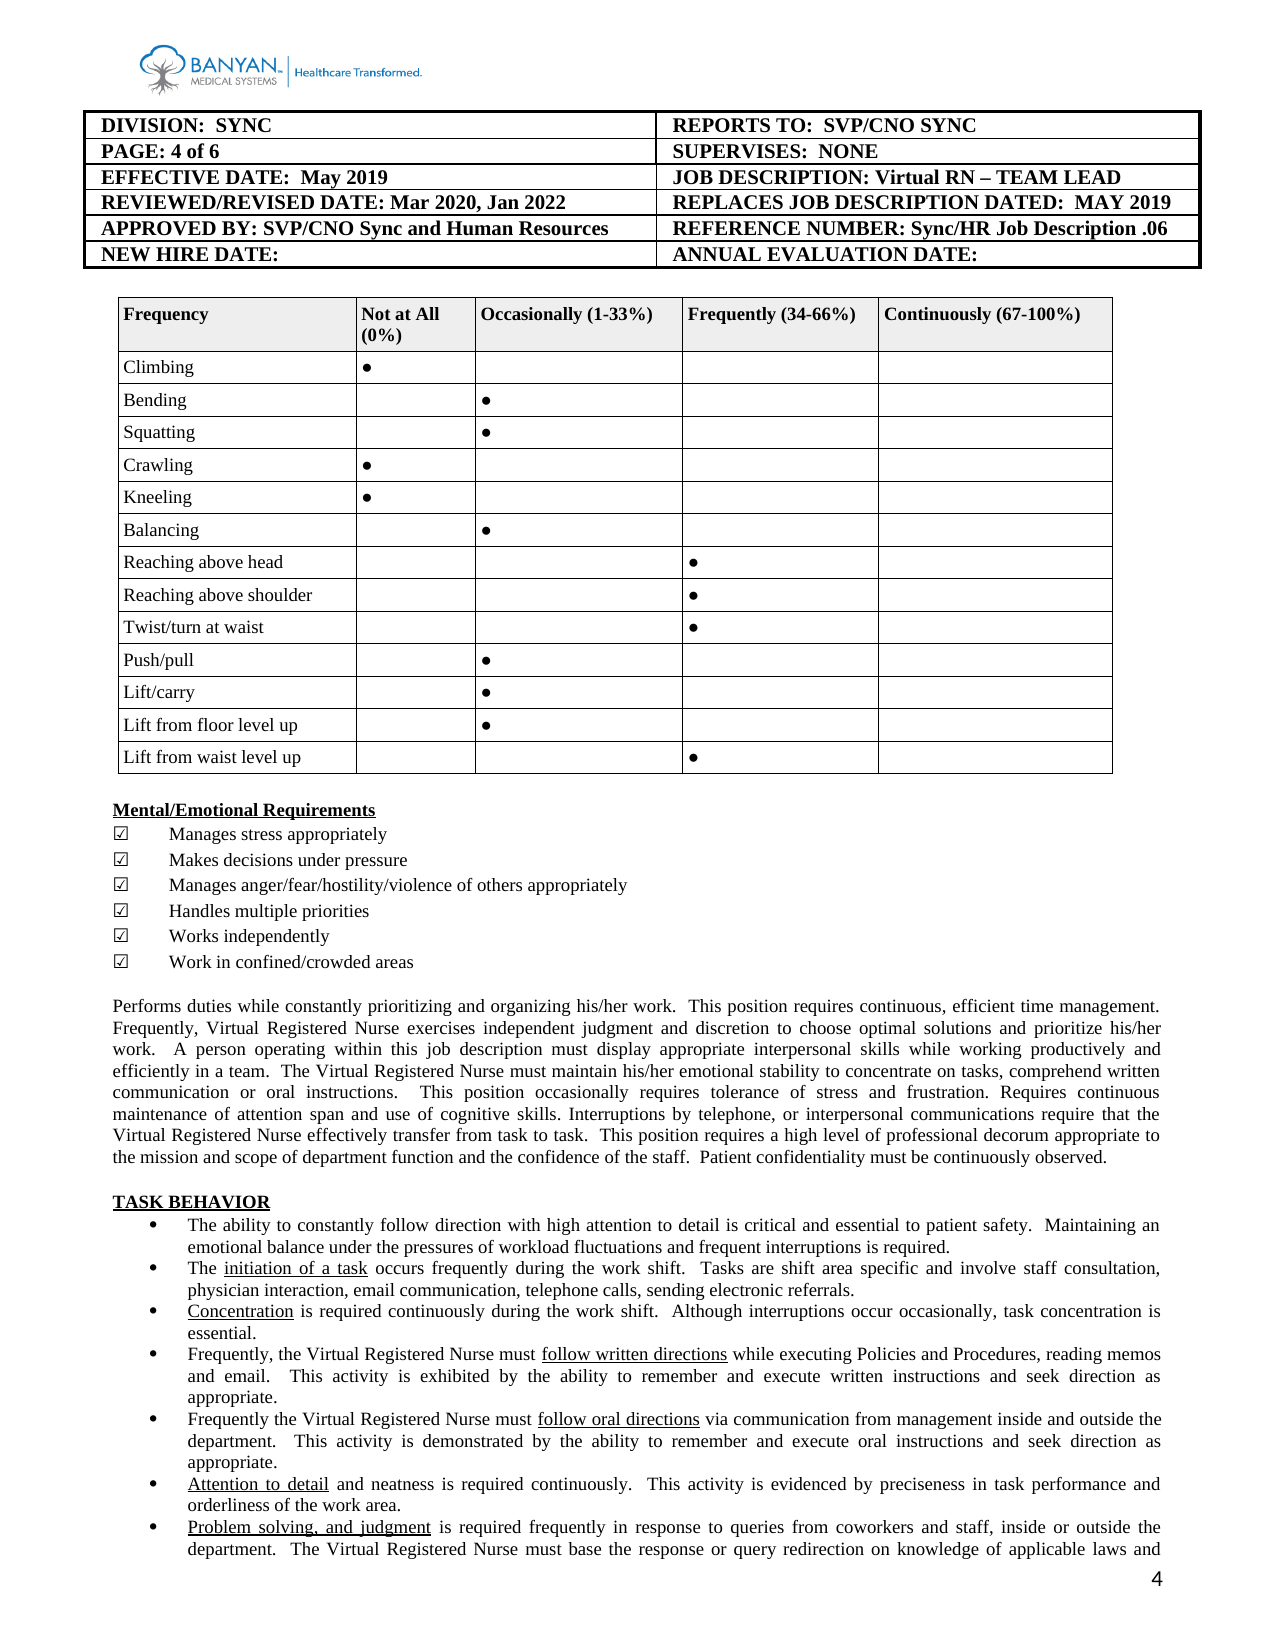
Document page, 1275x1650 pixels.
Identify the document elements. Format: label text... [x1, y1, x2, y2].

list Frequently the Virtual Registered Nurse must follow oral directions via communication from management inside and outside the department. This activity is demonstrated by the ability to remember and execute oral instructions and seek direction as appropriate. [150, 1408, 1162, 1473]
table_header Frequency [119, 298, 356, 351]
table_cell ● [683, 579, 878, 611]
table_cell [357, 384, 475, 416]
table_cell [879, 449, 1112, 481]
text ☑ Manages stress appropriately [112, 820, 1162, 846]
table_cell [879, 514, 1112, 546]
table_cell ● [476, 514, 682, 546]
text ☑ Works independently [112, 922, 1162, 948]
table_cell [879, 644, 1112, 676]
table_cell ● [476, 384, 682, 416]
table_cell [476, 449, 682, 481]
table_cell Balancing [119, 514, 356, 546]
table_cell Lift from waist level up [119, 742, 356, 773]
table_cell [683, 449, 878, 481]
table_cell [879, 482, 1112, 513]
table_cell Lift from floor level up [119, 709, 356, 741]
table_cell Kneeling [119, 482, 356, 513]
table_cell ● [476, 644, 682, 676]
table_cell ● [476, 677, 682, 708]
table_cell ● [476, 417, 682, 448]
table_cell [476, 547, 682, 578]
table_cell ● [357, 482, 475, 513]
list The ability to constantly follow direction with high attention to detail is critical and essential to patient safety. Maintaining an emotional balance under the pressures of workload fluctuations and frequent interruptions is required. [150, 1214, 1162, 1257]
table_cell [357, 742, 475, 773]
table_cell ● [683, 742, 878, 773]
table_cell [879, 709, 1112, 741]
table_header Not at All (0%) [357, 298, 475, 351]
table_cell [683, 514, 878, 546]
table_cell [879, 579, 1112, 611]
table_cell [357, 612, 475, 643]
text Mental/Emotional Requirements [112, 799, 1162, 820]
table_cell [476, 742, 682, 773]
text Performs duties while constantly prioritizing and organizing his/her work. This position requires continuous, efficient time management. Frequently, Virtual Registered Nurse exercises independent judgment and discretion to choose optimal solutions and prioritize his/her work. A person operating within this job description must display appropriate interpersonal skills while working productively and efficiently in a team. The Virtual Registered Nurse must maintain his/her emotional stability to concentrate on tasks, comprehend written communication or oral instructions. This position occasionally requires tolerance of stress and frustration. Requires continuous maintenance of attention span and use of cognitive skills. Interruptions by telephone, or interpersonal communications require that the Virtual Registered Nurse effectively transfer from task to task. This position requires a high level of professional decorum appropriate to the mission and scope of department function and the confidence of the staff. Patient confidentiality must be continuously observed. [112, 995, 1162, 1167]
table_cell [357, 514, 475, 546]
table_cell ● [357, 449, 475, 481]
table_cell [357, 547, 475, 578]
table_cell [357, 579, 475, 611]
table_cell [357, 677, 475, 708]
table_cell [879, 612, 1112, 643]
table_cell [476, 482, 682, 513]
table_cell ● [357, 352, 475, 383]
table_cell [879, 384, 1112, 416]
table_cell [683, 417, 878, 448]
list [150, 1516, 1162, 1559]
table_cell [683, 644, 878, 676]
table_cell Push/pull [119, 644, 356, 676]
list Frequently, the Virtual Registered Nurse must follow written directions while executing Policies and Procedures, reading memos and email. This activity is exhibited by the ability to remember and execute written instructions and seek direction as appropriate. [150, 1343, 1162, 1408]
table_cell Twist/turn at waist [119, 612, 356, 643]
table_cell Climbing [119, 352, 356, 383]
table_cell [357, 417, 475, 448]
table_cell [357, 644, 475, 676]
table_cell [683, 384, 878, 416]
list Concentration is required continuously during the work shift. Although interruptions occur occasionally, task concentration is essential. [150, 1300, 1162, 1343]
table_cell Bending [119, 384, 356, 416]
table_cell ● [683, 547, 878, 578]
table_cell Reaching above head [119, 547, 356, 578]
picture [112, 30, 449, 110]
text TASK BEHAVIOR [112, 1191, 1162, 1212]
table_cell [879, 417, 1112, 448]
table_cell [476, 612, 682, 643]
table_cell Reaching above shoulder [119, 579, 356, 611]
table_cell ● [683, 612, 878, 643]
table_header Occasionally (1-33%) [476, 298, 682, 351]
text ☑ Makes decisions under pressure [112, 846, 1162, 871]
text ☑ Handles multiple priorities [112, 897, 1162, 922]
table_cell ● [476, 709, 682, 741]
table_cell [683, 709, 878, 741]
table_header Frequently (34-66%) [683, 298, 878, 351]
table_cell [683, 352, 878, 383]
table_header Continuously (67-100%) [879, 298, 1112, 351]
text ☑ Work in confined/crowded areas [112, 948, 1162, 973]
table_cell [357, 709, 475, 741]
table_cell [879, 352, 1112, 383]
table_cell [879, 677, 1112, 708]
table_cell [879, 547, 1112, 578]
table_cell [476, 579, 682, 611]
list Attention to detail and neatness is required continuously. This activity is evidenced by preciseness in task performance and orderliness of the work area. [150, 1473, 1162, 1516]
table_cell Squatting [119, 417, 356, 448]
table_cell Crawling [119, 449, 356, 481]
text ☑ Manages anger/fear/hostility/violence of others appropriately [112, 871, 1162, 897]
table_cell [683, 482, 878, 513]
table_cell [879, 742, 1112, 773]
table_cell [476, 352, 682, 383]
table_cell Lift/carry [119, 677, 356, 708]
table_cell [683, 677, 878, 708]
list The initiation of a task occurs frequently during the work shift. Tasks are shift area specific and involve staff consultation, physician interaction, email communication, telephone calls, sending electronic referrals. [150, 1257, 1162, 1300]
